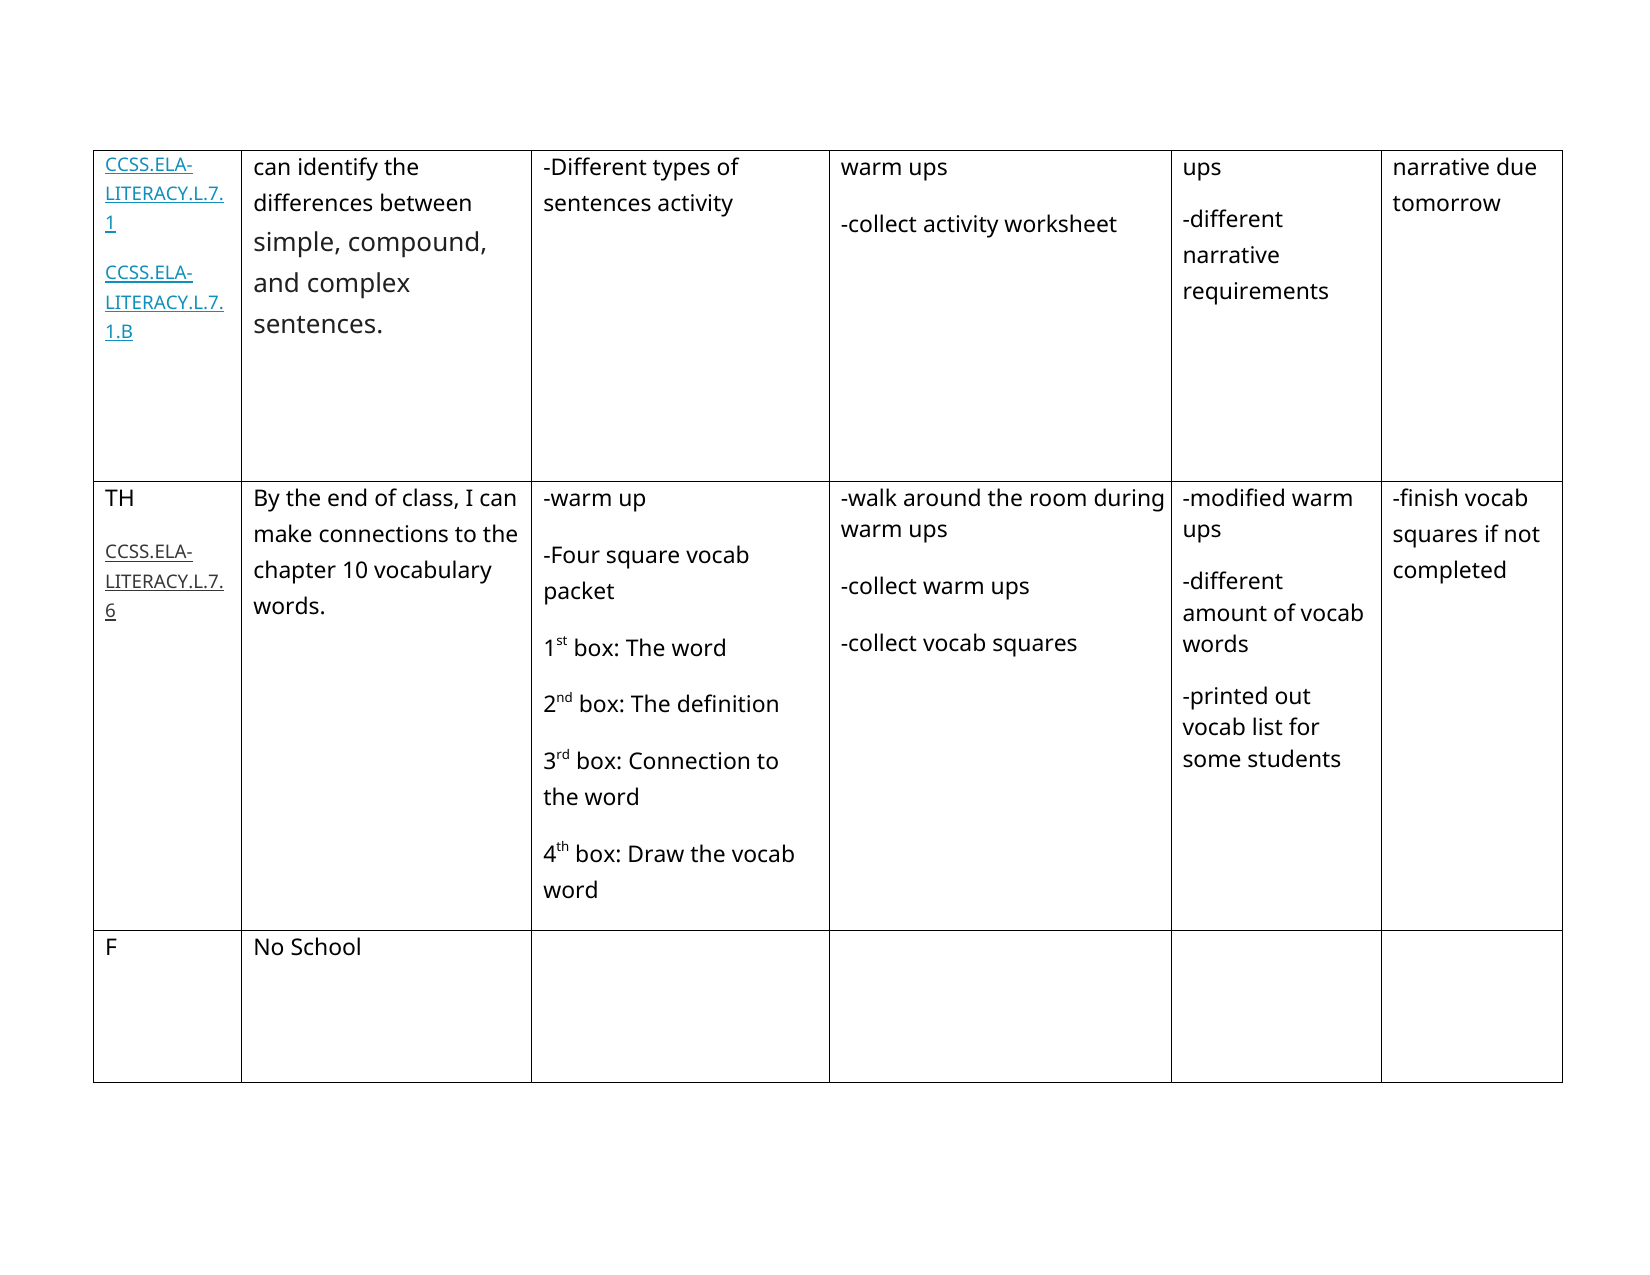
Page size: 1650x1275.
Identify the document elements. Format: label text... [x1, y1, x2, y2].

table_cell By the end of class, I can make connections to the chapter 10 vocabulary words. [242, 482, 531, 930]
table_cell [830, 931, 1171, 1082]
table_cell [830, 151, 1171, 481]
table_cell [94, 151, 241, 481]
table_cell [532, 931, 829, 1082]
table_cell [1382, 151, 1562, 481]
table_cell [532, 151, 829, 481]
table_cell -finish vocab squares if not completed [1382, 482, 1562, 930]
table_cell TH CCSS.ELA-LITERACY.L.7.6 [94, 482, 241, 930]
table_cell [1172, 151, 1381, 481]
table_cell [242, 151, 531, 481]
table_cell -walk around the room during warm ups -collect warm ups -collect vocab squares [830, 482, 1171, 930]
table_cell -modified warm ups -different amount of vocab words -printed out vocab list for some students [1172, 482, 1381, 930]
table_cell [1382, 931, 1562, 1082]
table_cell F [94, 931, 241, 1082]
table_cell No School [242, 931, 531, 1082]
table_cell -warm up -Four square vocab packet 1st box: The word 2nd box: The definition 3rd box: Connection to the word 4th box: Draw the vocab word [532, 482, 829, 930]
table_cell [1172, 931, 1381, 1082]
